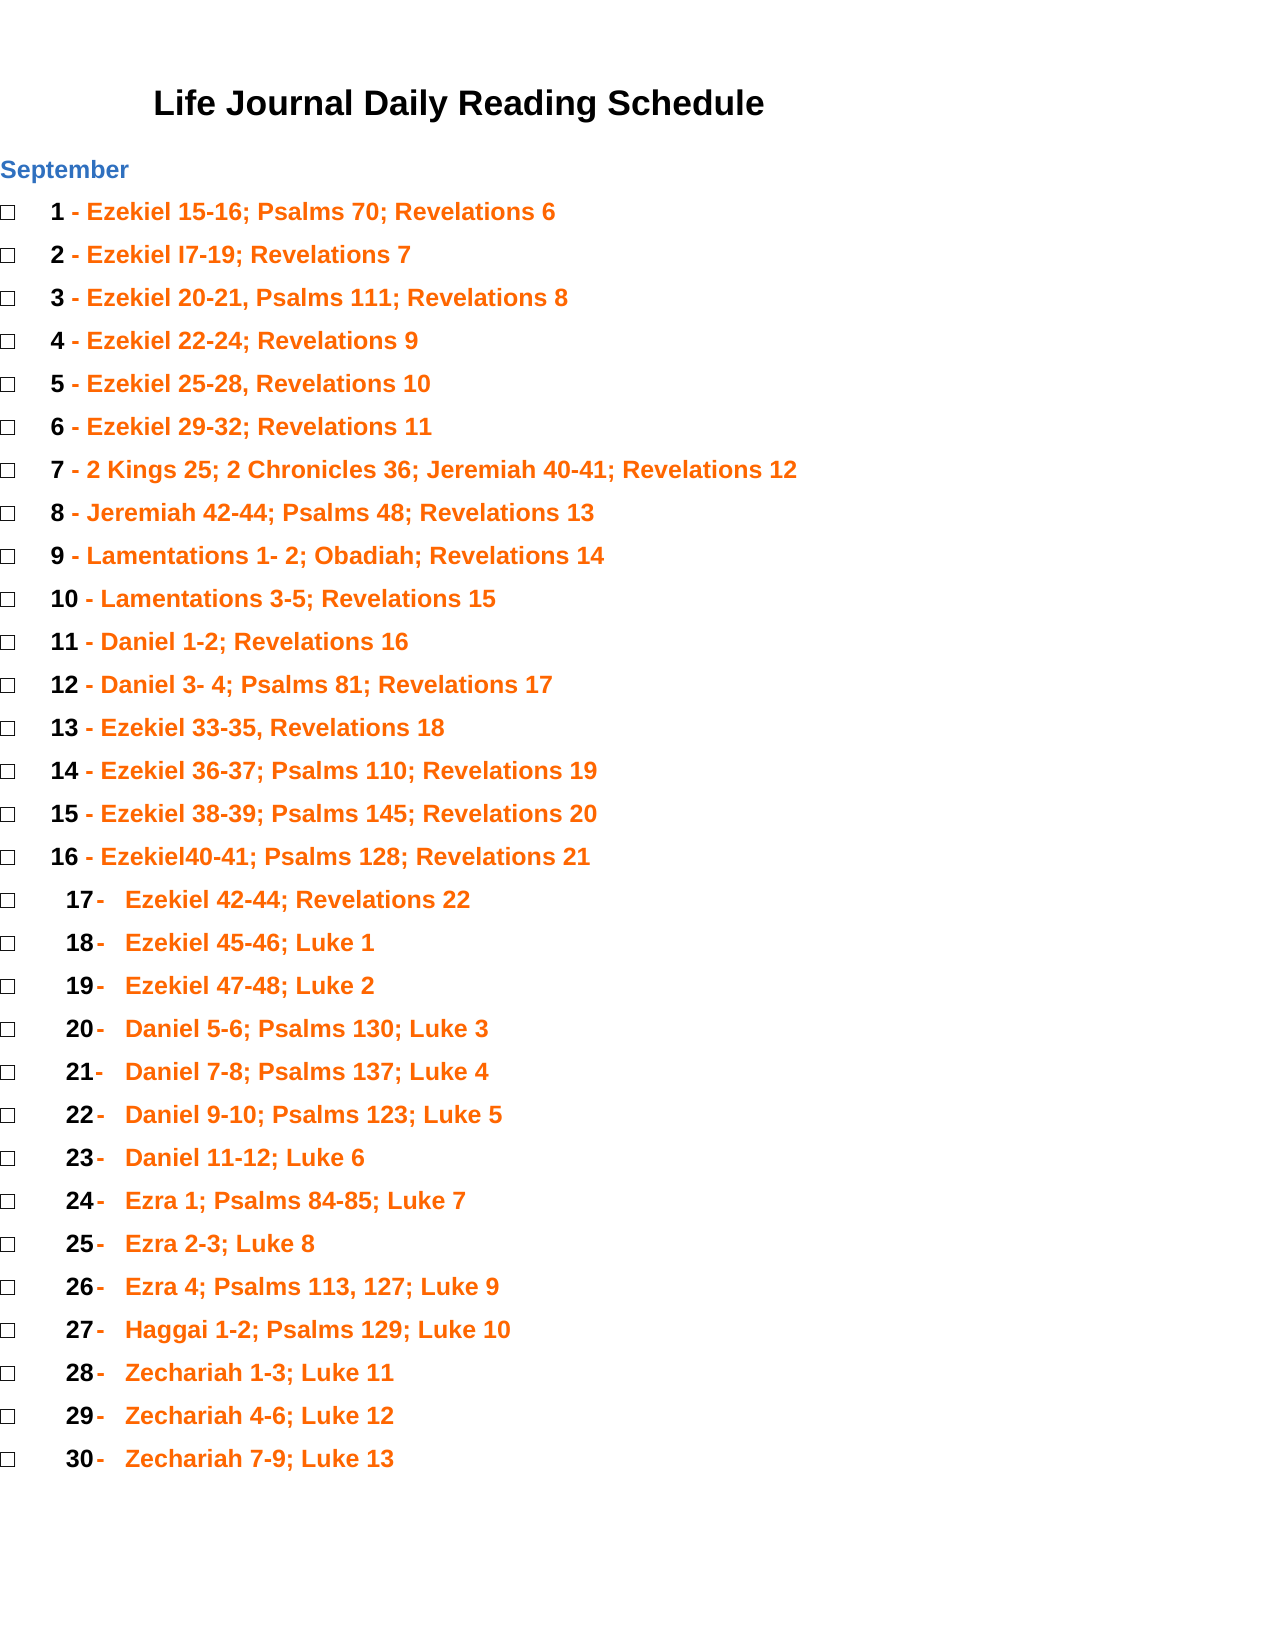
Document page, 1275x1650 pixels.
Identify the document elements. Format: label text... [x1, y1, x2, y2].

list 4 - Ezekiel 22-24; Revelations 9 [0, 315, 1275, 358]
list 18 - Ezekiel 45-46; Luke 1 [0, 917, 1275, 960]
list 27 - Haggai 1-2; Psalms 129; Luke 10 [0, 1304, 1275, 1347]
list 3 - Ezekiel 20-21, Psalms 111; Revelations 8 [0, 272, 1275, 315]
text September [0, 156, 1275, 184]
list 2 - Ezekiel I7-19; Revelations 7 [0, 229, 1275, 272]
list 1 - Ezekiel 15-16; Psalms 70; Revelations 6 [0, 198, 1275, 226]
list 10 - Lamentations 3-5; Revelations 15 [0, 573, 1275, 616]
list 21 - Daniel 7-8; Psalms 137; Luke 4 [0, 1046, 1275, 1089]
list 11 - Daniel 1-2; Revelations 16 [0, 616, 1275, 659]
list 15 - Ezekiel 38-39; Psalms 145; Revelations 20 [0, 788, 1275, 831]
list 30 - Zechariah 7-9; Luke 13 [0, 1433, 1275, 1476]
list 26 - Ezra 4; Psalms 113, 127; Luke 9 [0, 1261, 1275, 1304]
list 7 - 2 Kings 25; 2 Chronicles 36; Jeremiah 40-41; Revelations 12 [0, 444, 1275, 487]
list 23 - Daniel 11-12; Luke 6 [0, 1132, 1275, 1175]
list 29 - Zechariah 4-6; Luke 12 [0, 1390, 1275, 1433]
list 17 - Ezekiel 42-44; Revelations 22 [0, 874, 1275, 917]
list 24 - Ezra 1; Psalms 84-85; Luke 7 [0, 1175, 1275, 1218]
list 14 - Ezekiel 36-37; Psalms 110; Revelations 19 [0, 745, 1275, 788]
list 16 - Ezekiel40-41; Psalms 128; Revelations 21 [0, 831, 1275, 874]
list 8 - Jeremiah 42-44; Psalms 48; Revelations 13 [0, 487, 1275, 530]
list 12 - Daniel 3- 4; Psalms 81; Revelations 17 [0, 659, 1275, 702]
list 28 - Zechariah 1-3; Luke 11 [0, 1347, 1275, 1390]
list 22 - Daniel 9-10; Psalms 123; Luke 5 [0, 1089, 1275, 1132]
list 5 - Ezekiel 25-28, Revelations 10 [0, 358, 1275, 401]
list 13 - Ezekiel 33-35, Revelations 18 [0, 702, 1275, 745]
list 19 - Ezekiel 47-48; Luke 2 [0, 960, 1275, 1003]
list 25 - Ezra 2-3; Luke 8 [0, 1218, 1275, 1261]
list 6 - Ezekiel 29-32; Revelations 11 [0, 401, 1275, 444]
list 20 - Daniel 5-6; Psalms 130; Luke 3 [0, 1003, 1275, 1046]
list 9 - Lamentations 1- 2; Obadiah; Revelations 14 [0, 530, 1275, 573]
